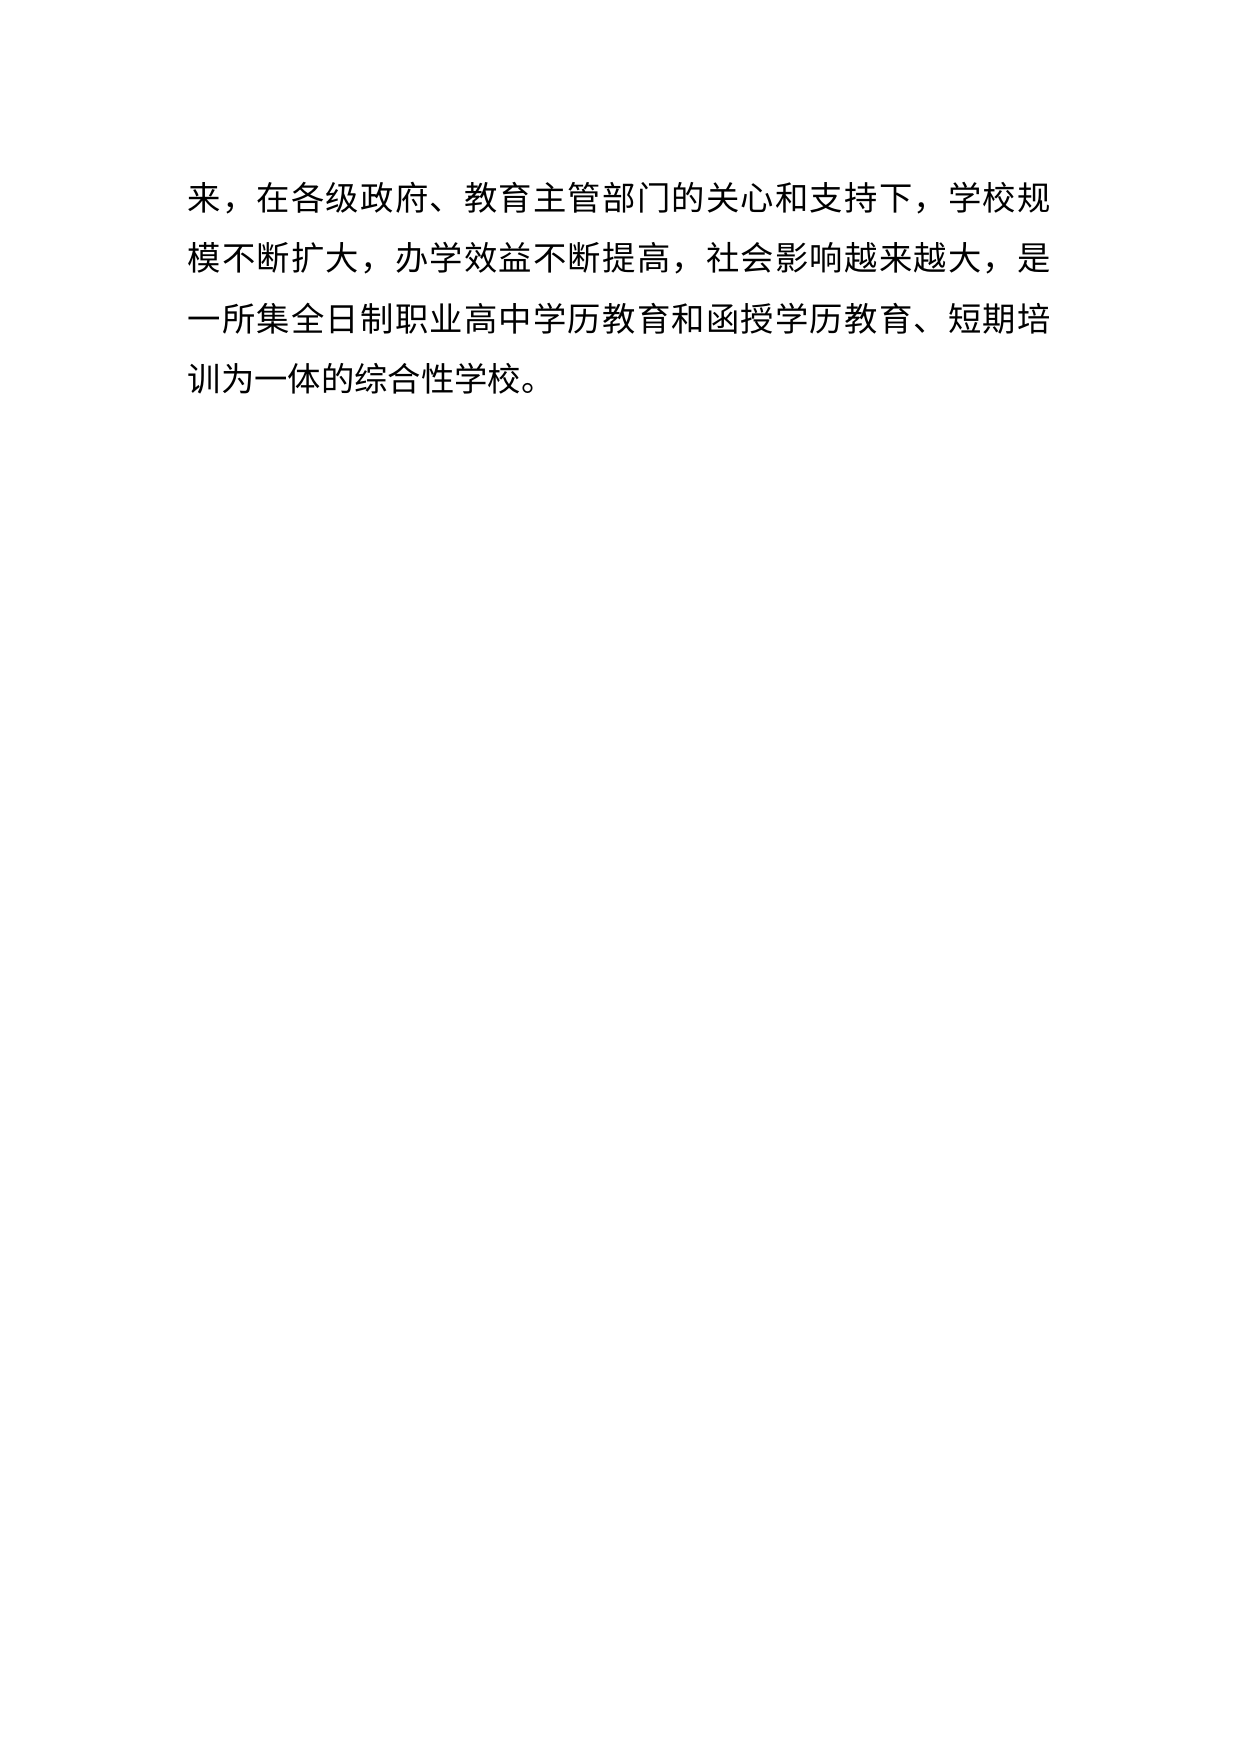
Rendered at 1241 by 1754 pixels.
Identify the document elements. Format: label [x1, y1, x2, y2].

text [187, 162, 1053, 404]
